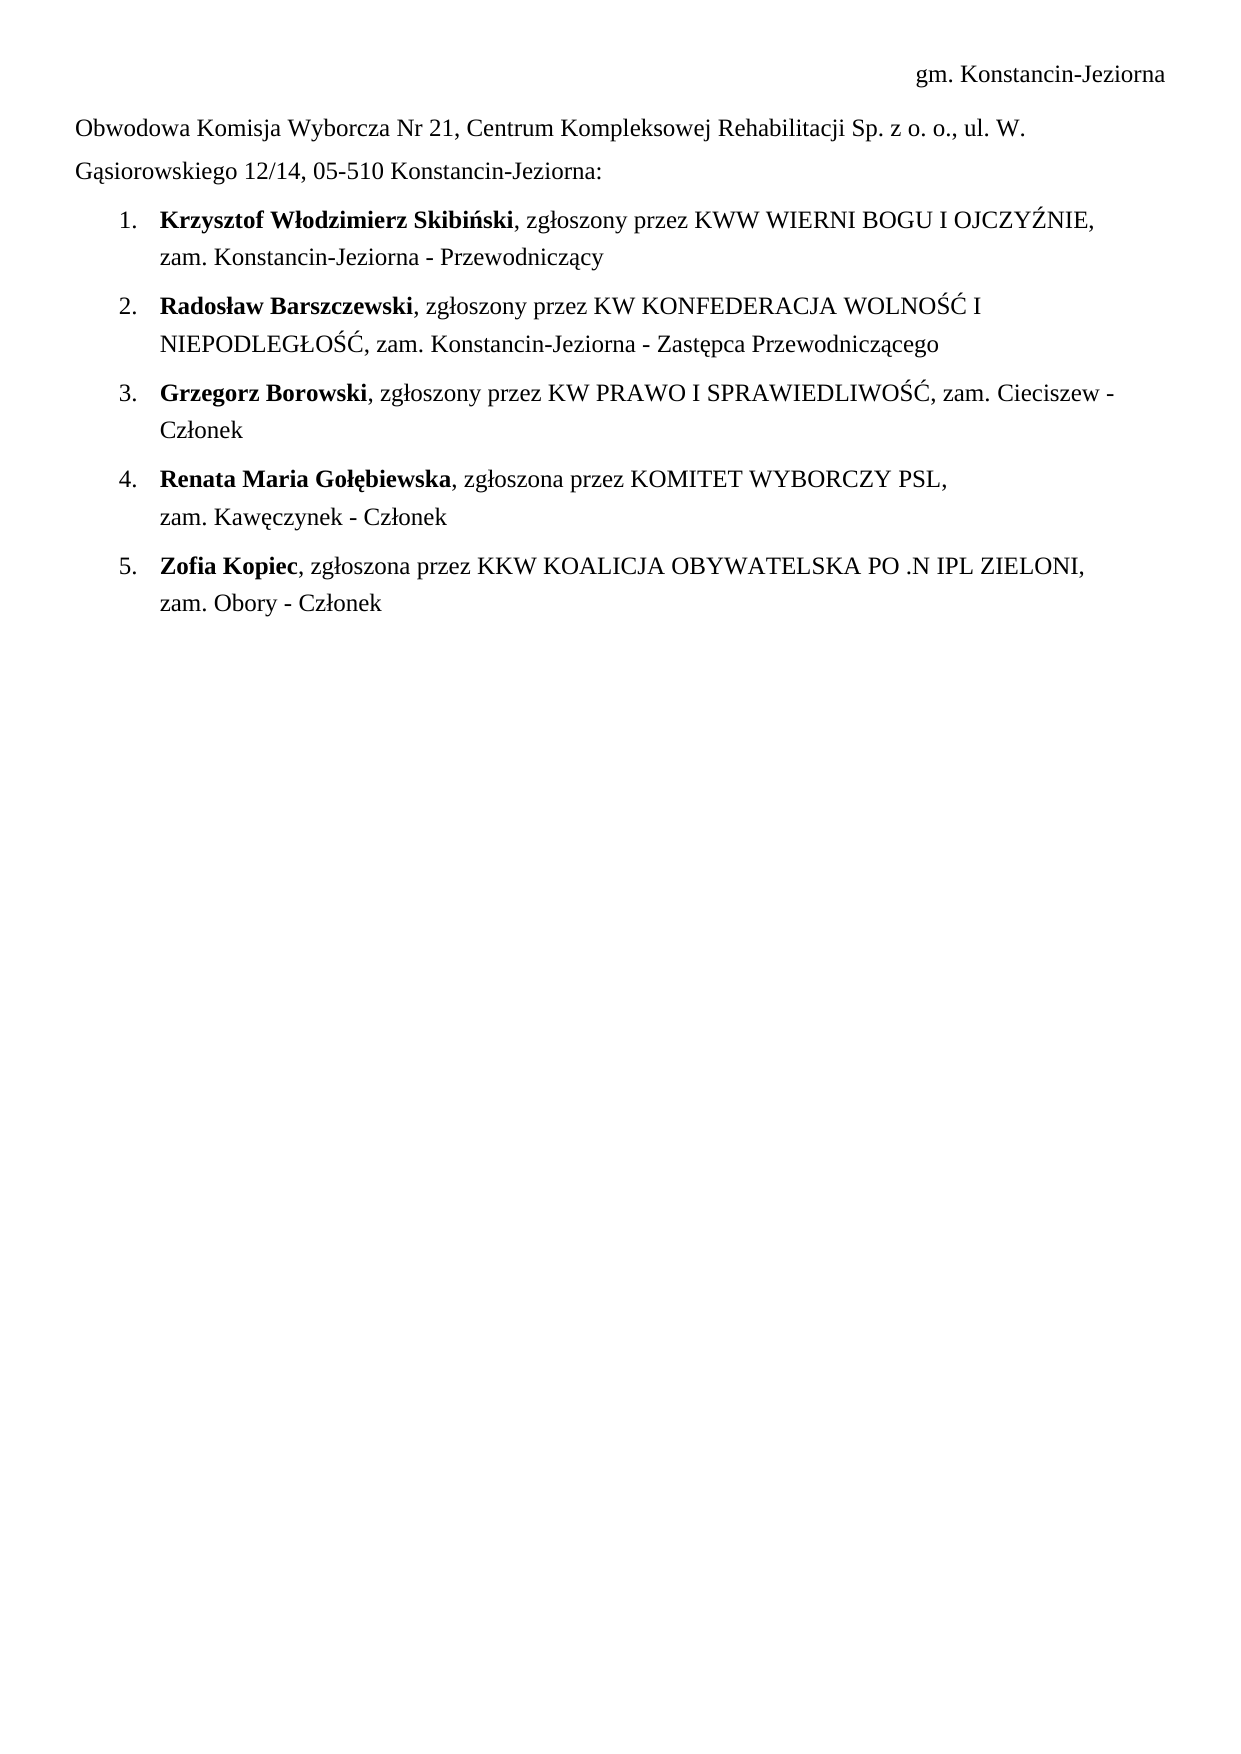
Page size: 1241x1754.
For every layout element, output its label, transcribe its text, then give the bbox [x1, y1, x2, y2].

table_cell Radosław Barszczewski, zgłoszony przez KW KONFEDERACJA WOLNOŚĆ I NIEPODLEGŁOŚĆ, zam. Konstancin-Jeziorna - Zastępca Przewodniczącego [148, 286, 1138, 372]
table_cell Renata Maria Gołębiewska, zgłoszona przez KOMITET WYBORCZY PSL, zam. Kawęczynek - Członek [148, 459, 1138, 545]
table_cell 4. [75, 459, 148, 545]
table_cell 2. [75, 286, 148, 372]
table_header Krzysztof Włodzimierz Skibiński, zgłoszony przez KWW WIERNI BOGU I OJCZYŹNIE, zam. Konstancin-Jeziorna - Przewodniczący [148, 199, 1138, 286]
text gm. Konstancin-Jeziorna [75, 59, 1165, 88]
text Obwodowa Komisja Wyborcza Nr 21, Centrum Kompleksowej Rehabilitacji Sp. z o. o., ul. W. Gąsiorowskiego 12/14, 05-510 Konstancin-Jeziorna: [75, 113, 1165, 185]
table_cell 3. [75, 372, 148, 458]
table_header 1. [75, 199, 148, 286]
table_cell Zofia Kopiec, zgłoszona przez KKW KOALICJA OBYWATELSKA PO .N IPL ZIELONI, zam. Obory - Członek [148, 545, 1138, 631]
table_cell Grzegorz Borowski, zgłoszony przez KW PRAWO I SPRAWIEDLIWOŚĆ, zam. Cieciszew - Członek [148, 372, 1138, 458]
table_cell 5. [75, 545, 148, 631]
